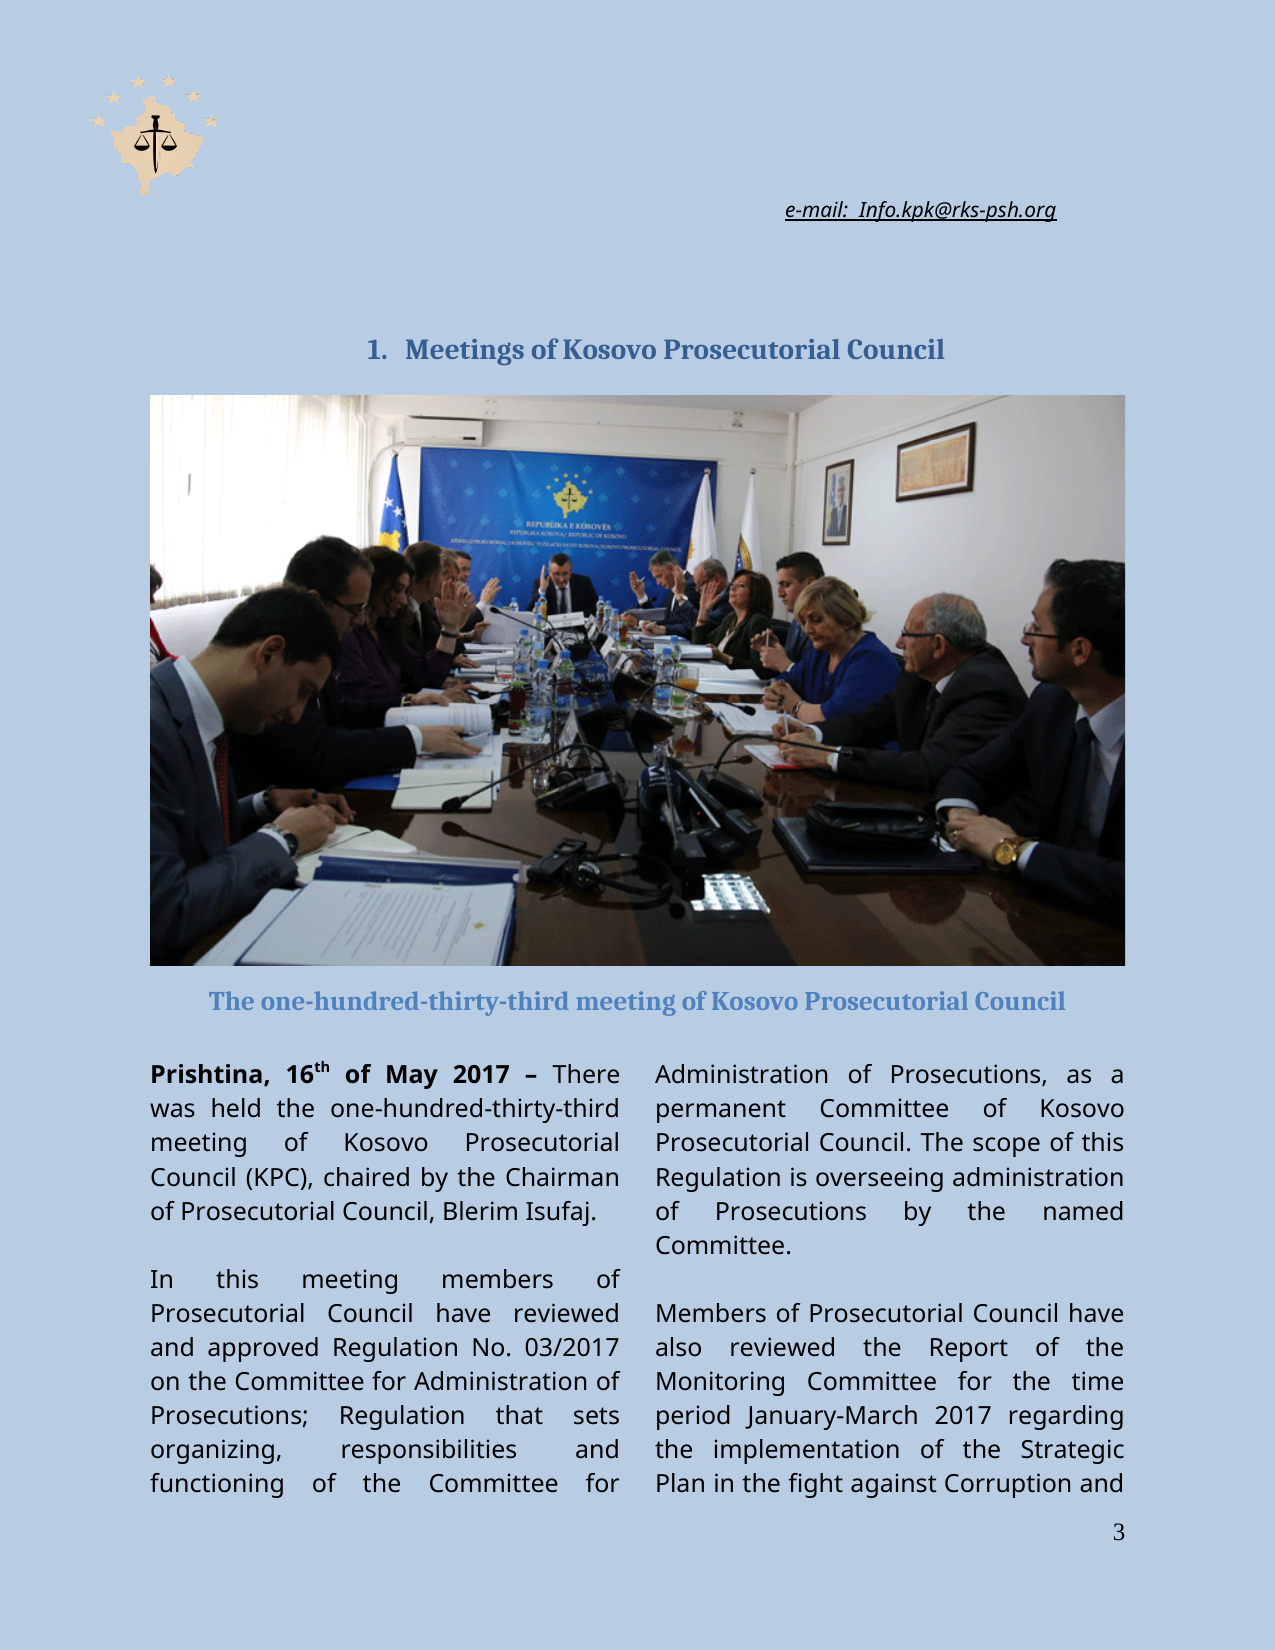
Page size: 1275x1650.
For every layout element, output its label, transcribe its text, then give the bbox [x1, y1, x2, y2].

text In this meeting members of Prosecutorial Council have reviewed and approved Regulation No. 03/2017 on the Committee for Administration of Prosecutions; Regulation that sets organizing, responsibilities and functioning of the Committee for Administration of Prosecutions, as a permanent Committee of Kosovo Prosecutorial Council. The scope of this Regulation is overseeing administration of Prosecutions by the named Committee. [655, 1057, 1125, 1261]
text e-mail: Info.kpk@rks-psh.org [785, 195, 1125, 223]
subtitle Meetings of Kosovo Prosecutorial Council [187, 333, 1125, 367]
text Prishtina, 16th of May 2017 – There was held the one-hundred-thirty-third meeting of Kosovo Prosecutorial Council (KPC), chaired by the Chairman of Prosecutorial Council, Blerim Isufaj. [150, 1057, 620, 1227]
picture [150, 395, 1125, 966]
text In this meeting members of Prosecutorial Council have reviewed and approved Regulation No. 03/2017 on the Committee for Administration of Prosecutions; Regulation that sets organizing, responsibilities and functioning of the Committee for Administration of Prosecutions, as a permanent Committee of Kosovo Prosecutorial Council. The scope of this Regulation is overseeing administration of Prosecutions by the named Committee. [150, 1261, 620, 1500]
subtitle The one-hundred-thirty-third meeting of Kosovo Prosecutorial Council [150, 986, 1125, 1017]
